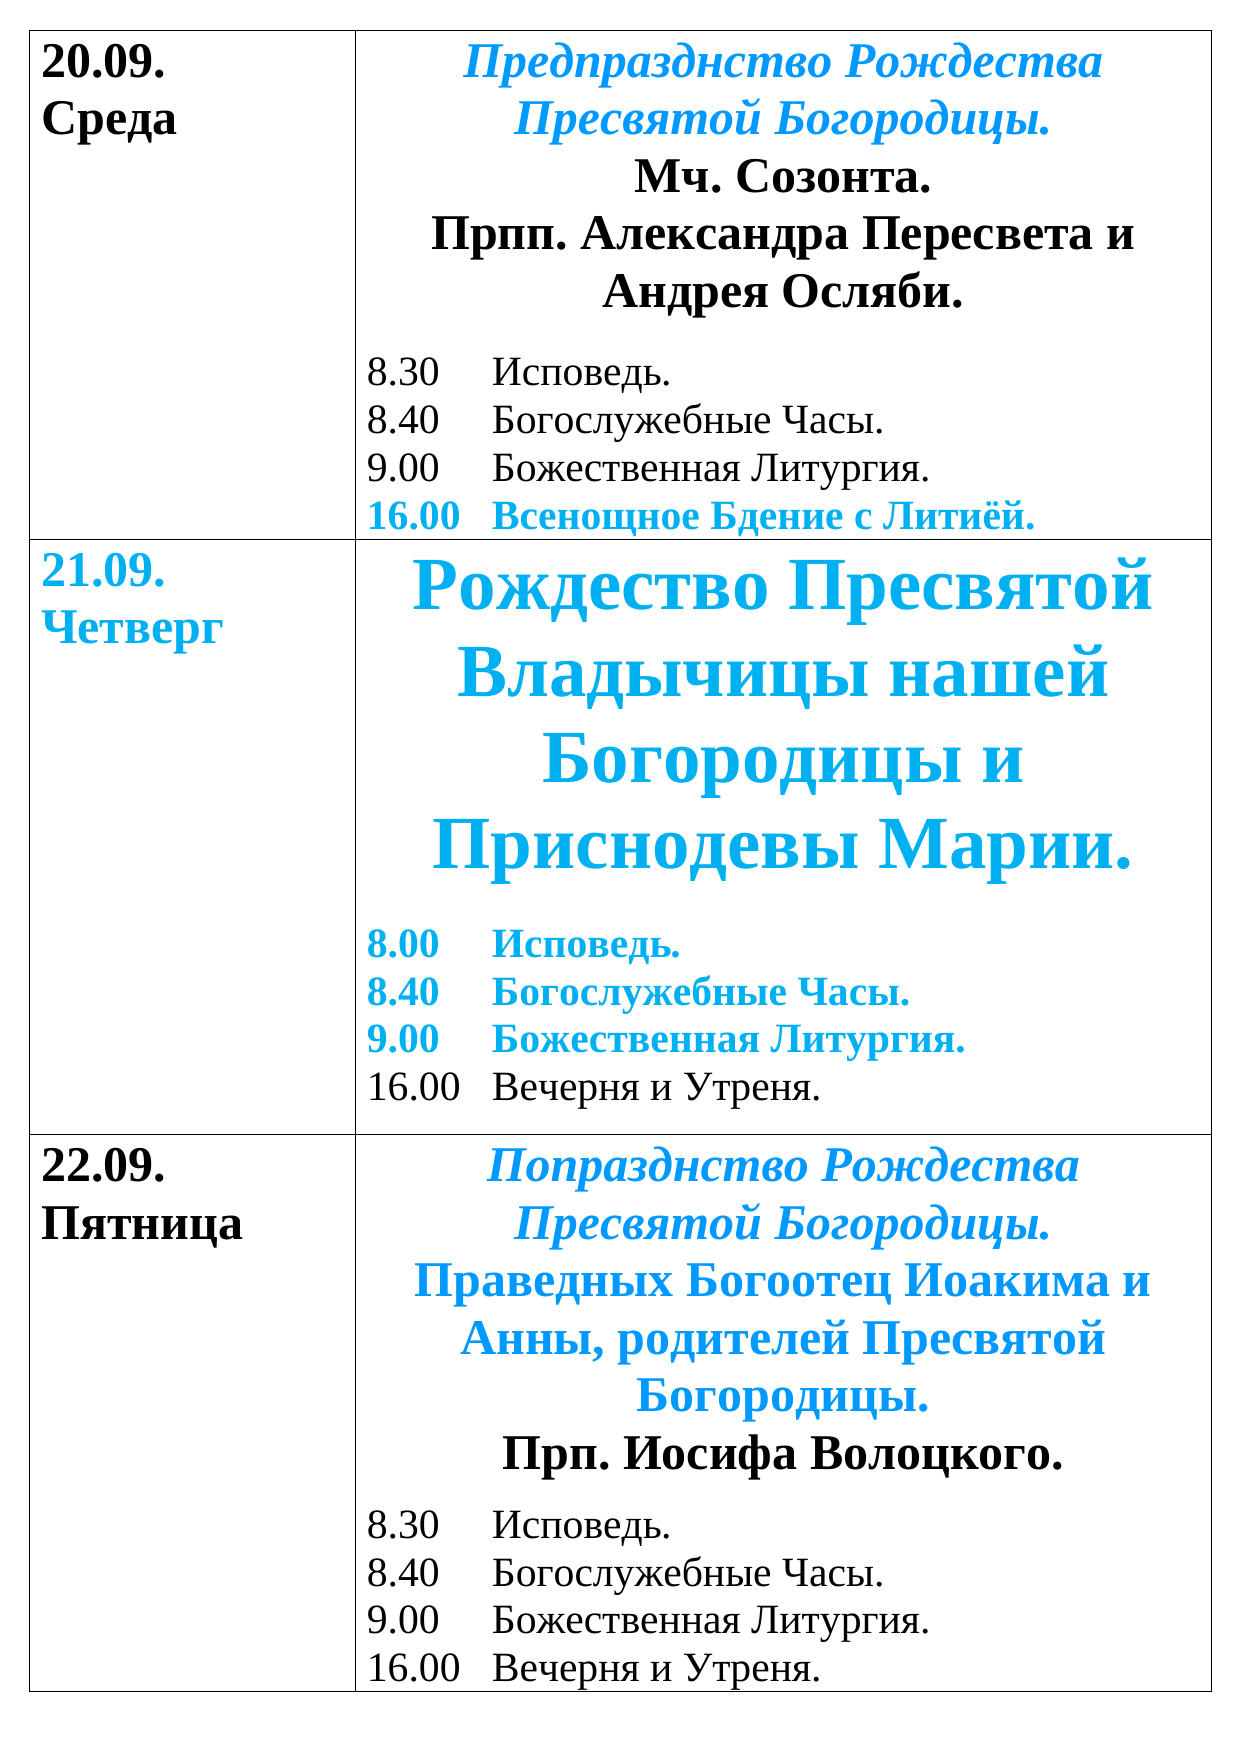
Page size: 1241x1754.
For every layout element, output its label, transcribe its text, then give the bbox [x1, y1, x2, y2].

table_cell Предпразднство Рождества Пресвятой Богородицы. Мч. Созонта. Прпп. Александра Пересвета и Андрея Осляби. 8.30 Исповедь. 8.40 Богослужебные Часы. 9.00 Божественная Литургия. 16.00 Всенощное Бдение с Литиёй. [356, 31, 1211, 538]
table_cell 22.09. Пятница [30, 1135, 355, 1691]
table_cell 20.09. Среда [30, 31, 355, 538]
table_cell Рождество Пресвятой Владычицы нашей Богородицы и Приснодевы Марии. 8.00 Исповедь. 8.40 Богослужебные Часы. 9.00 Божественная Литургия. 16.00 Вечерня и Утреня. [356, 540, 1211, 1134]
table_cell 21.09. Четверг [30, 540, 355, 1134]
table_cell Попразднство Рождества Пресвятой Богородицы. Праведных Богоотец Иоакима и Анны, родителей Пресвятой Богородицы. Прп. Иосифа Волоцкого. 8.30 Исповедь. 8.40 Богослужебные Часы. 9.00 Божественная Литургия. 16.00 Вечерня и Утреня. [356, 1135, 1211, 1691]
